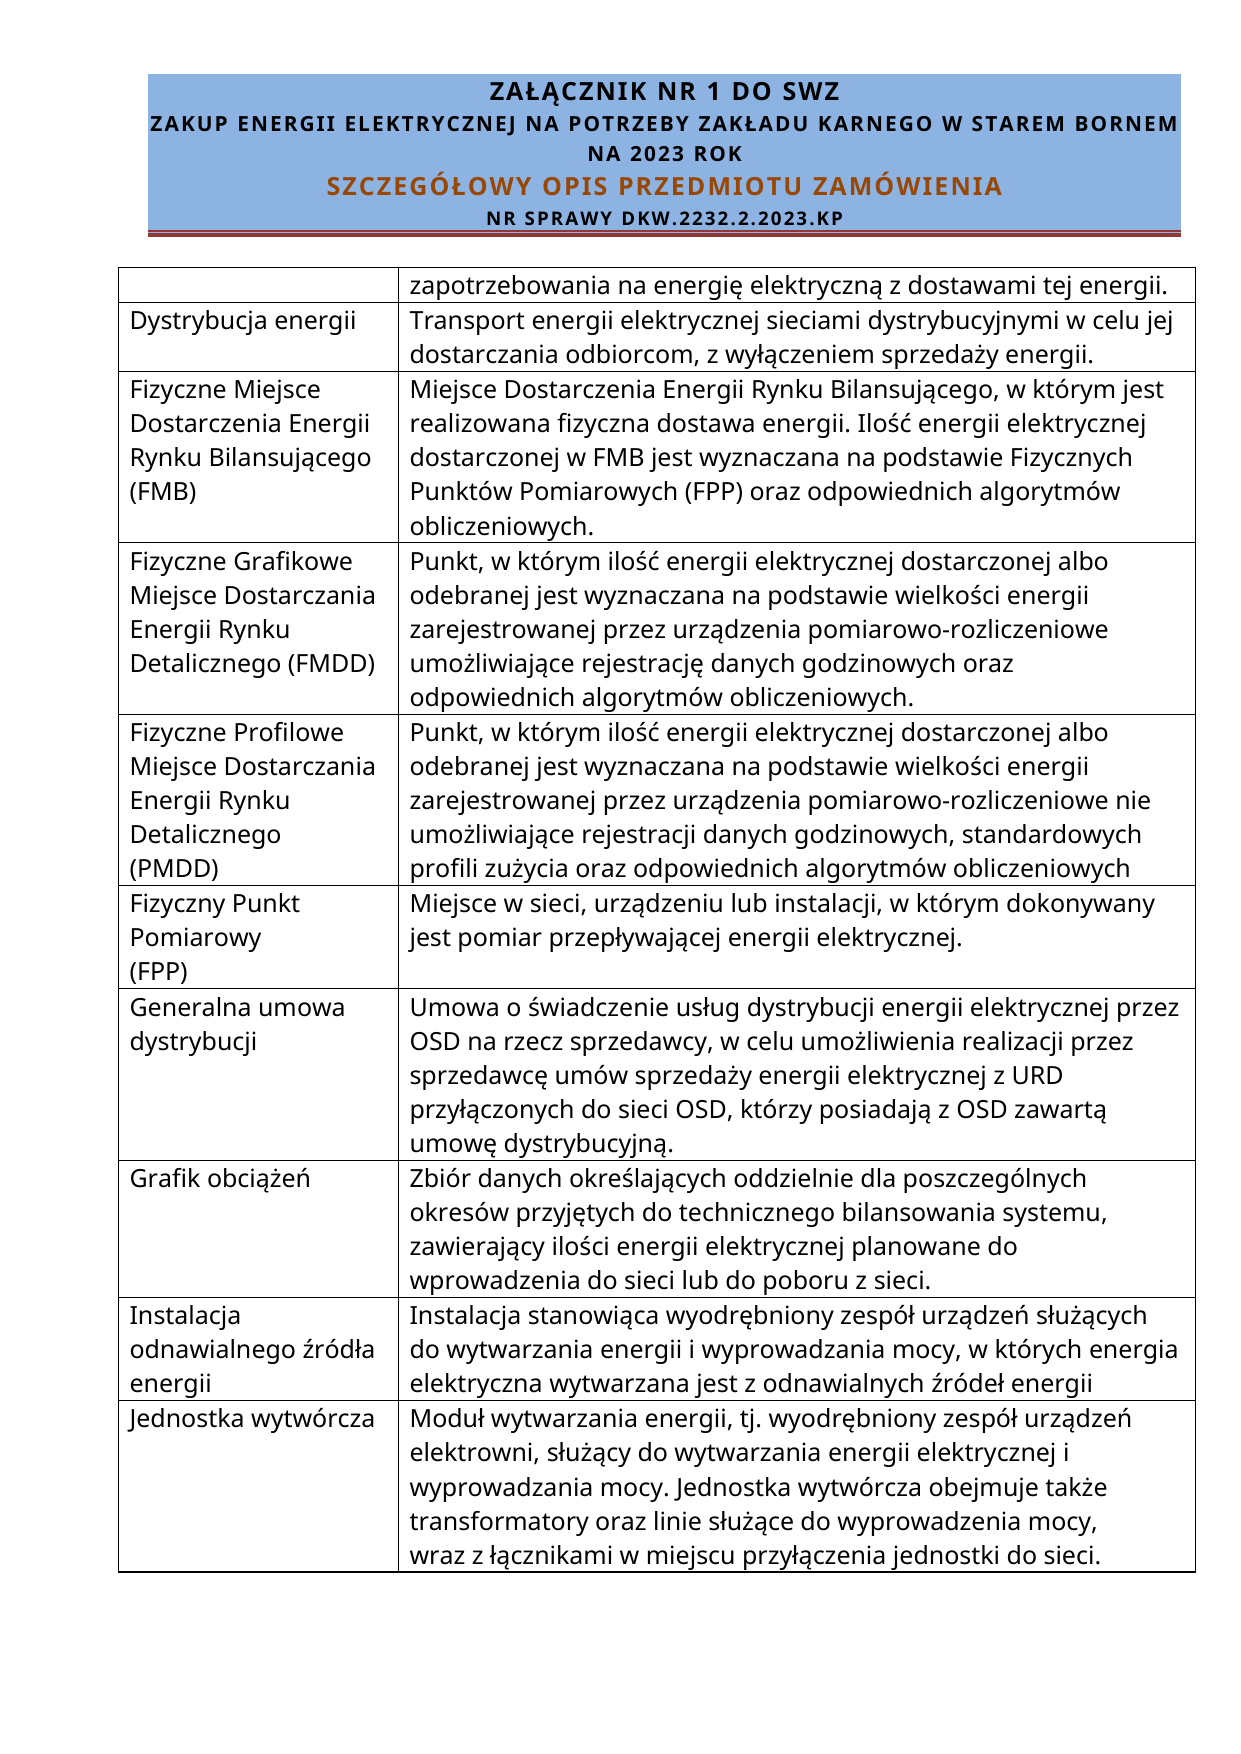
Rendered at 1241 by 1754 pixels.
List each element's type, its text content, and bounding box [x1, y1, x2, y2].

table_cell Instalacja odnawialnego źródła energii [119, 1298, 398, 1400]
table_cell Moduł wytwarzania energii, tj. wyodrębniony zespół urządzeń elektrowni, służący do wytwarzania energii elektrycznej i wyprowadzania mocy. Jednostka wytwórcza obejmuje także transformatory oraz linie służące do wyprowadzenia mocy, wraz z łącznikami w miejscu przyłączenia jednostki do sieci. [399, 1401, 1195, 1571]
table_cell Miejsce w sieci, urządzeniu lub instalacji, w którym dokonywany jest pomiar przepływającej energii elektrycznej. [399, 886, 1195, 988]
table_cell Transport energii elektrycznej sieciami dystrybucyjnymi w celu jej dostarczania odbiorcom, z wyłączeniem sprzedaży energii. [399, 303, 1195, 371]
table_cell Umowa o świadczenie usług dystrybucji energii elektrycznej przez OSD na rzecz sprzedawcy, w celu umożliwienia realizacji przez sprzedawcę umów sprzedaży energii elektrycznej z URD przyłączonych do sieci OSD, którzy posiadają z OSD zawartą umowę dystrybucyjną. [399, 989, 1195, 1159]
table_cell Fizyczny Punkt Pomiarowy (FPP) [119, 886, 398, 988]
table_cell Miejsce Dostarczenia Energii Rynku Bilansującego, w którym jest realizowana fizyczna dostawa energii. Ilość energii elektrycznej dostarczonej w FMB jest wyznaczana na podstawie Fizycznych Punktów Pomiarowych (FPP) oraz odpowiednich algorytmów obliczeniowych. [399, 372, 1195, 542]
table_cell Fizyczne Miejsce Dostarczenia Energii Rynku Bilansującego (FMB) [119, 372, 398, 542]
table_cell Generalna umowa dystrybucji [119, 989, 398, 1159]
table_cell Fizyczne Grafikowe Miejsce Dostarczania Energii Rynku Detalicznego (FMDD) [119, 543, 398, 713]
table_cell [119, 268, 398, 302]
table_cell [399, 268, 1195, 302]
table_cell Punkt, w którym ilość energii elektrycznej dostarczonej albo odebranej jest wyznaczana na podstawie wielkości energii zarejestrowanej przez urządzenia pomiarowo-rozliczeniowe nie umożliwiające rejestracji danych godzinowych, standardowych profili zużycia oraz odpowiednich algorytmów obliczeniowych [399, 715, 1195, 885]
table_cell Instalacja stanowiąca wyodrębniony zespół urządzeń służących do wytwarzania energii i wyprowadzania mocy, w których energia elektryczna wytwarzana jest z odnawialnych źródeł energii [399, 1298, 1195, 1400]
table_cell Dystrybucja energii [119, 303, 398, 371]
table_cell Zbiór danych określających oddzielnie dla poszczególnych okresów przyjętych do technicznego bilansowania systemu, zawierający ilości energii elektrycznej planowane do wprowadzenia do sieci lub do poboru z sieci. [399, 1161, 1195, 1297]
table_cell Fizyczne Profilowe Miejsce Dostarczania Energii Rynku Detalicznego (PMDD) [119, 715, 398, 885]
table_cell Grafik obciążeń [119, 1161, 398, 1297]
table_cell Punkt, w którym ilość energii elektrycznej dostarczonej albo odebranej jest wyznaczana na podstawie wielkości energii zarejestrowanej przez urządzenia pomiarowo-rozliczeniowe umożliwiające rejestrację danych godzinowych oraz odpowiednich algorytmów obliczeniowych. [399, 543, 1195, 713]
table_cell Jednostka wytwórcza [119, 1401, 398, 1571]
